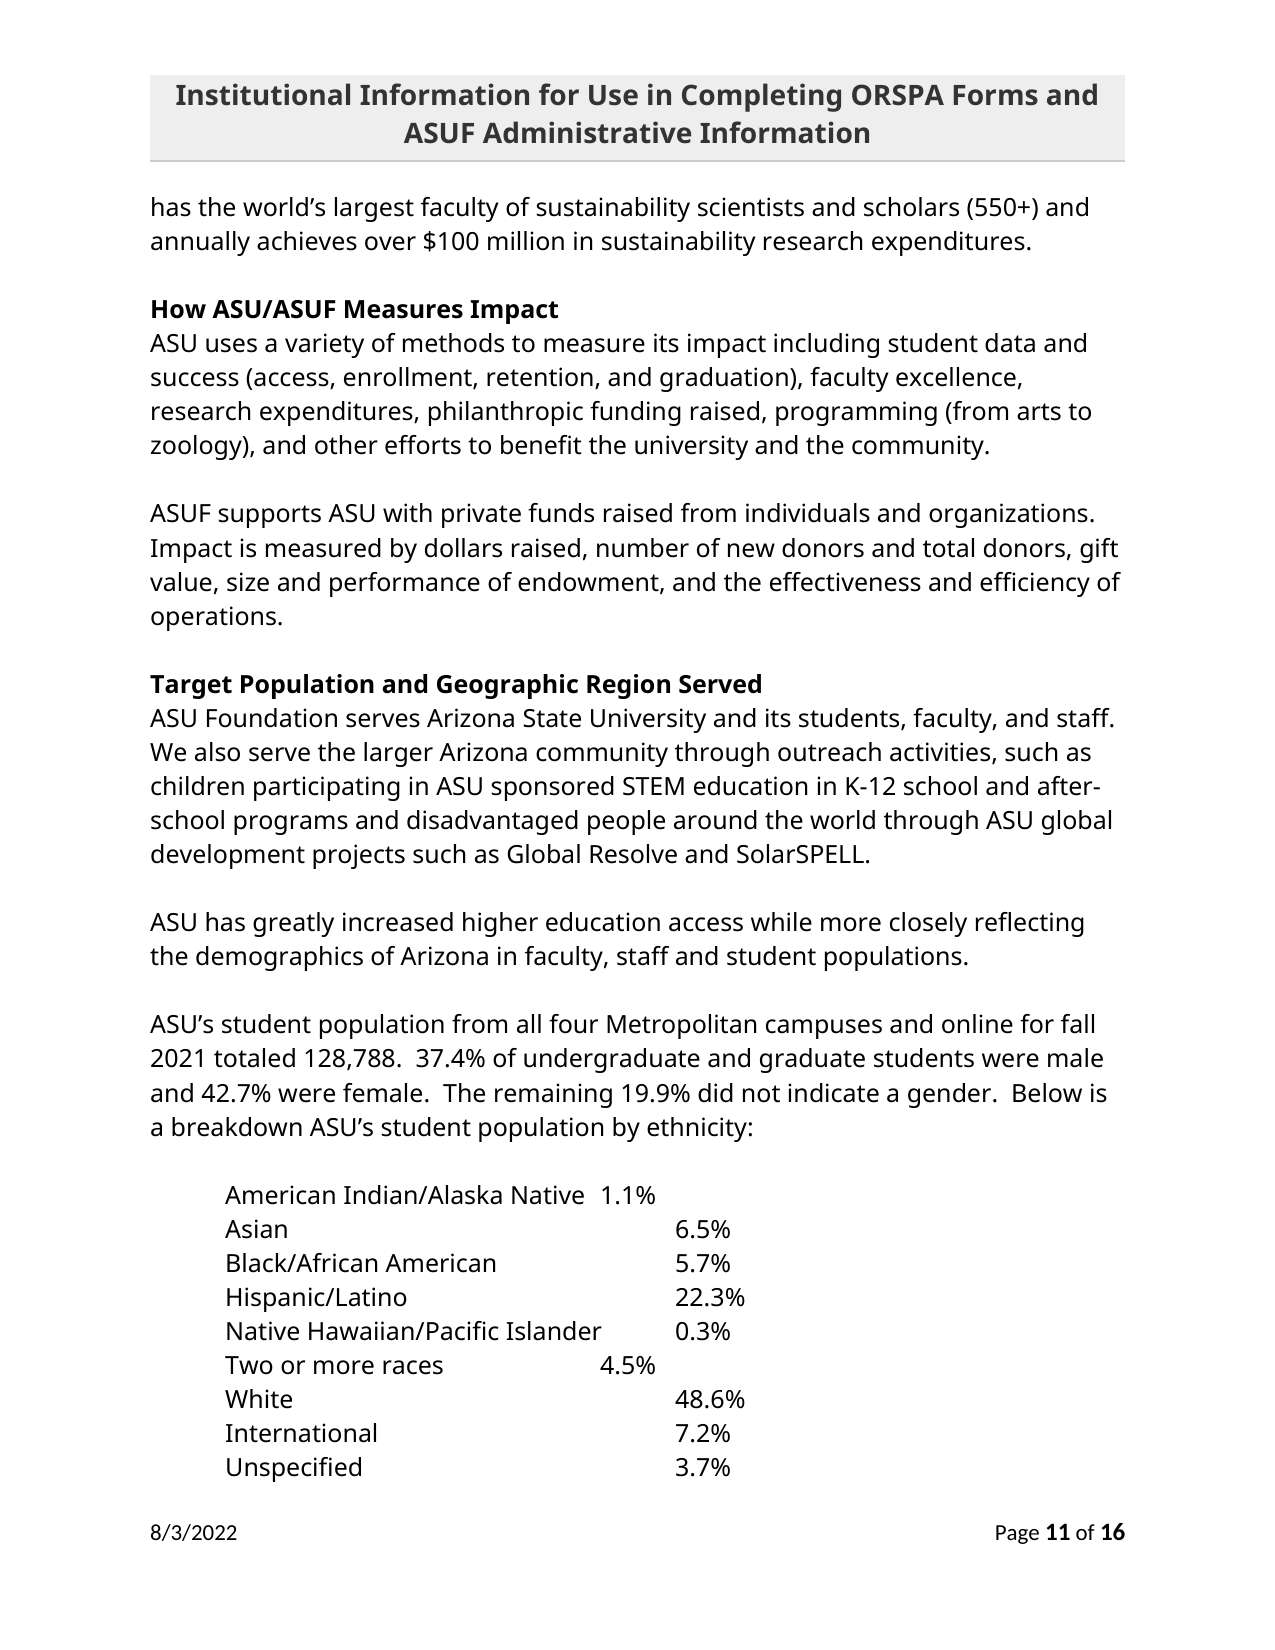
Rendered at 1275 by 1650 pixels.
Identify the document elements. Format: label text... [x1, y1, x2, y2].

text Hispanic/Latino 22.3% [150, 1279, 1125, 1314]
text Native Hawaiian/Pacific Islander 0.3% [150, 1314, 1125, 1348]
text ASU has greatly increased higher education access while more closely reflecting the demographics of Arizona in faculty, staff and student populations. [150, 905, 1125, 973]
text ASUF supports ASU with private funds raised from individuals and organizations. Impact is measured by dollars raised, number of new donors and total donors, gift value, size and performance of endowment, and the effectiveness and efficiency of operations. [150, 496, 1125, 632]
text International 7.2% [150, 1416, 1125, 1450]
text Black/African American 5.7% [150, 1246, 1125, 1279]
text American Indian/Alaska Native 1.1% [150, 1177, 1125, 1211]
text ASU’s student population from all four Metropolitan campuses and online for fall 2021 totaled 128,788. 37.4% of undergraduate and graduate students were male and 42.7% were female. The remaining 19.9% did not indicate a gender. Below is a breakdown ASU’s student population by ethnicity: [150, 1007, 1125, 1143]
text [150, 189, 1125, 258]
text ASU uses a variety of methods to measure its impact including student data and success (access, enrollment, retention, and graduation), faculty excellence, research expenditures, philanthropic funding raised, programming (from arts to zoology), and other efforts to benefit the university and the community. [150, 326, 1125, 462]
text Two or more races 4.5% [150, 1348, 1125, 1382]
text Asian 6.5% [150, 1211, 1125, 1246]
text How ASU/ASUF Measures Impact [150, 292, 1125, 326]
text White 48.6% [150, 1382, 1125, 1416]
text Unspecified 3.7% [150, 1450, 1125, 1484]
text Target Population and Geographic Region Served [150, 666, 1125, 701]
text ASU Foundation serves Arizona State University and its students, faculty, and staff. We also serve the larger Arizona community through outreach activities, such as children participating in ASU sponsored STEM education in K-12 school and after-school programs and disadvantaged people around the world through ASU global development projects such as Global Resolve and SolarSPELL. [150, 701, 1125, 871]
